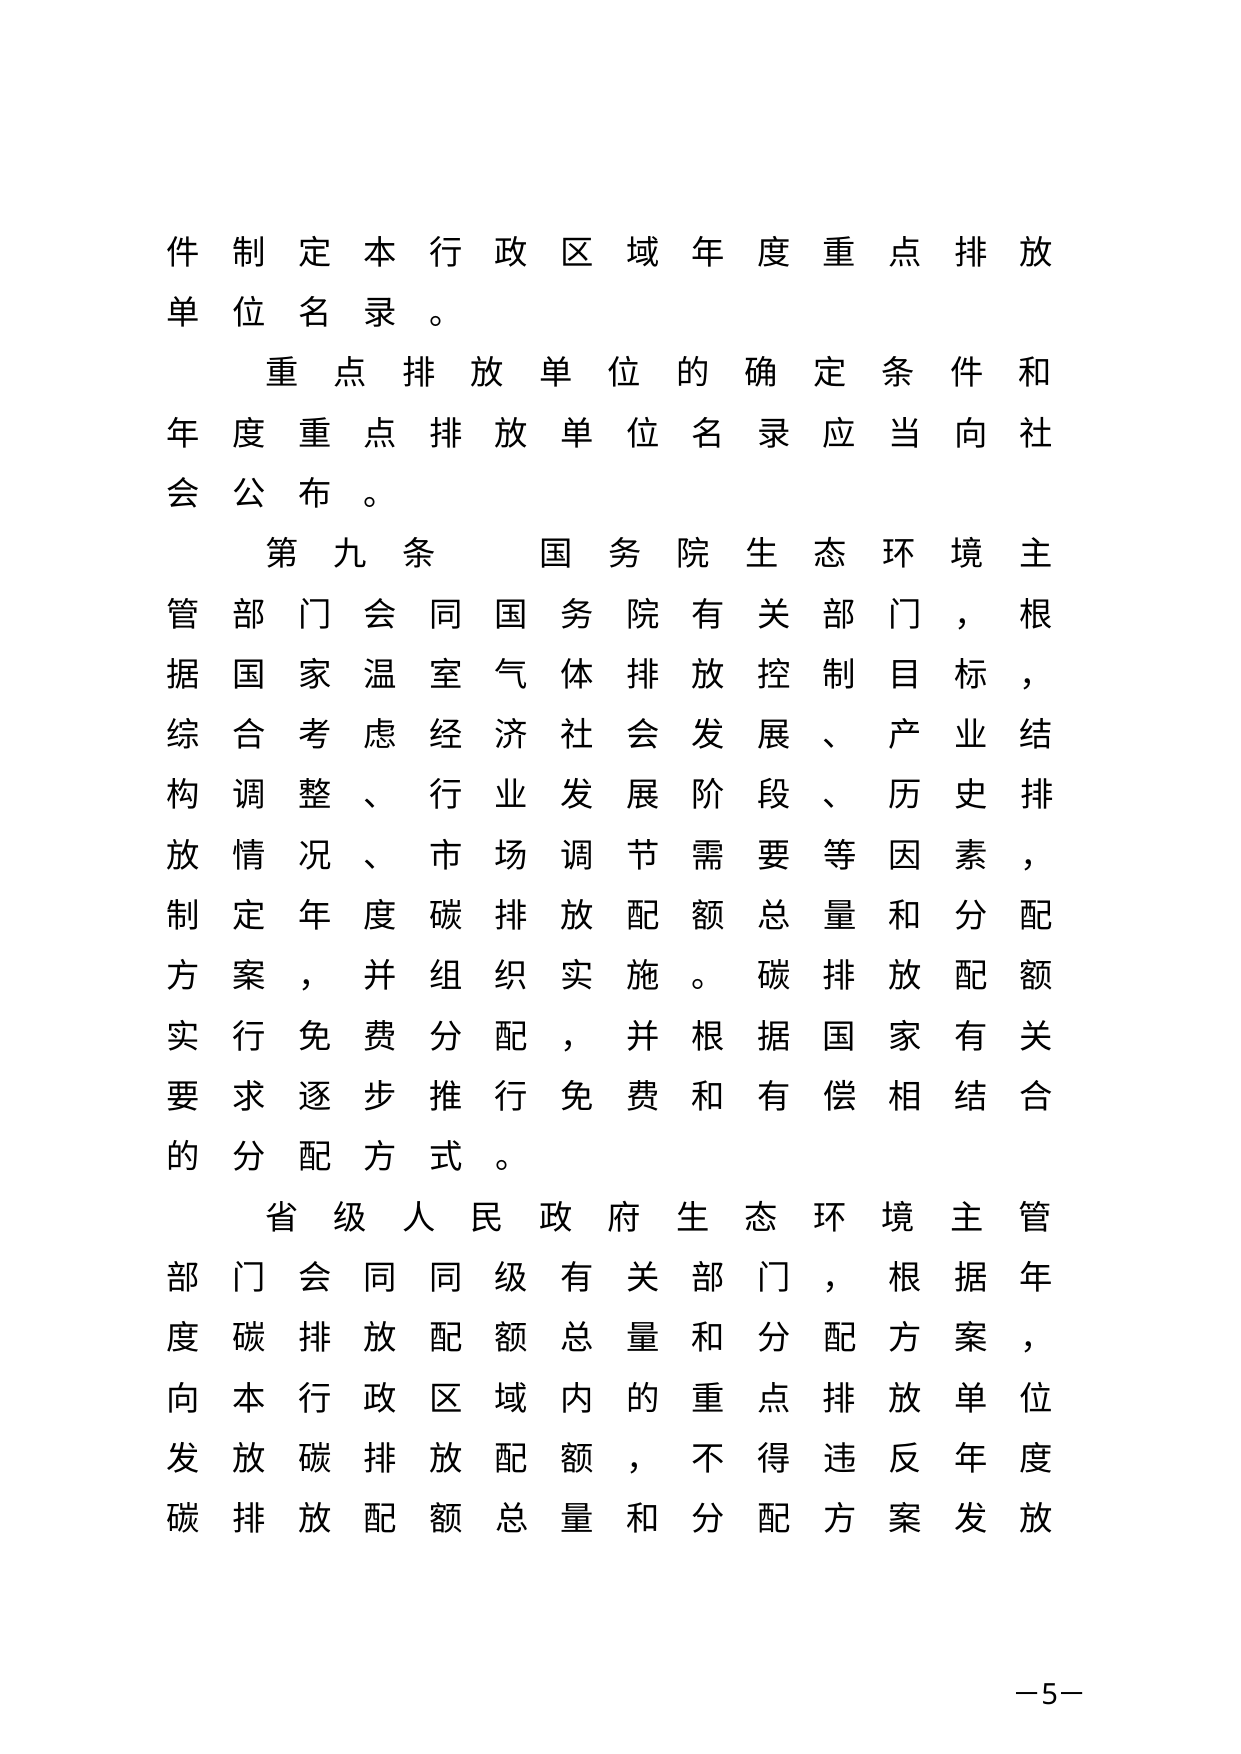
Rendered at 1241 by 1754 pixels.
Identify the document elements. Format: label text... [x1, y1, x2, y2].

text 重点排放单位的确定条件和年度重点排放单位名录应当向社会公布。 [167, 340, 1085, 521]
text 第九条 国务院生态环境主管部门会同国务院有关部门，根据国家温室气体排放控制目标，综合考虑经济社会发展、产业结构调整、行业发展阶段、历史排放情况、市场调节需要等因素，制定年度碳排放配额总量和分配方案，并组织实施。碳排放配额实行免费分配，并根据国家有关要求逐步推行免费和有偿相结合的分配方式。 [167, 521, 1085, 1184]
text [167, 1184, 1085, 1546]
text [167, 219, 1085, 340]
